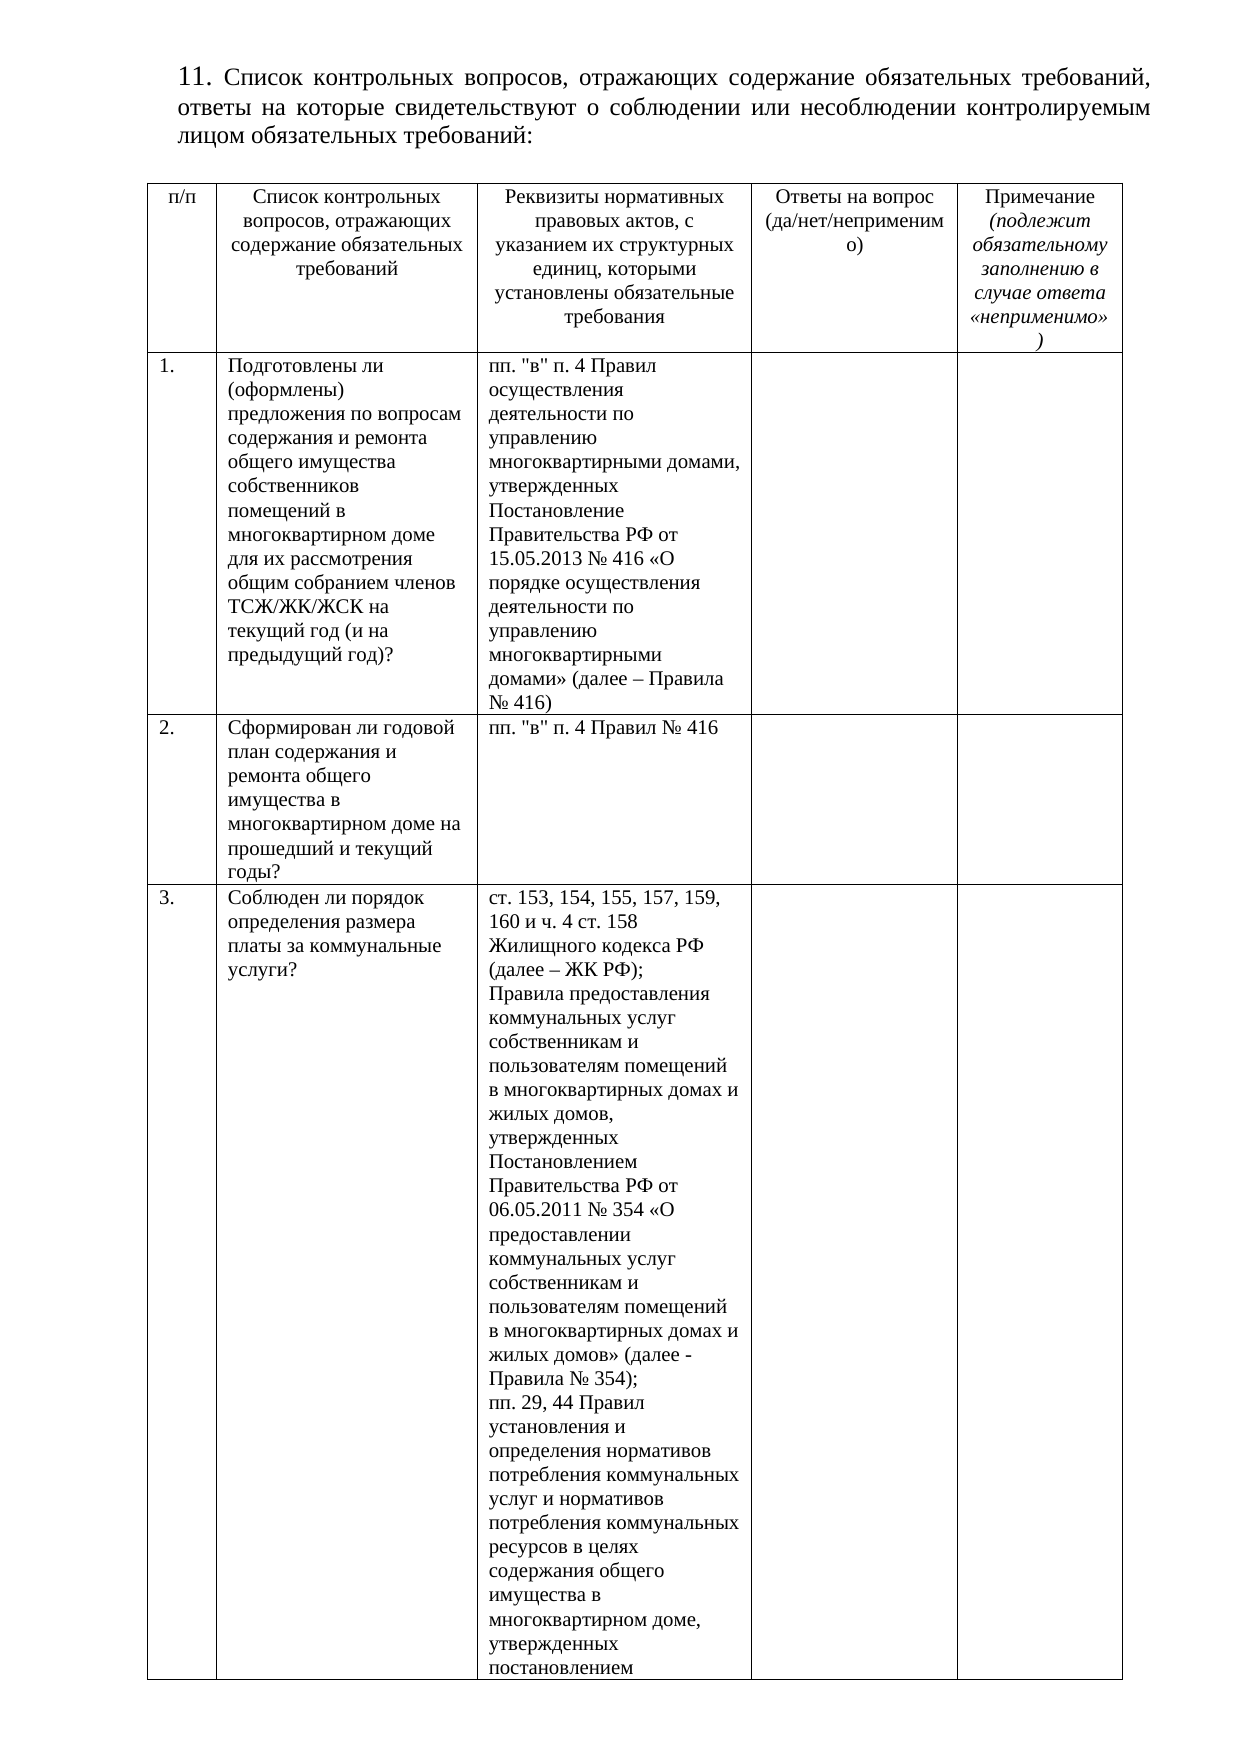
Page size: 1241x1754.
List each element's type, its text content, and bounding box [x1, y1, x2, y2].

text 11. Список контрольных вопросов, отражающих содержание обязательных требований, ответы на которые свидетельствуют о соблюдении или несоблюдении контролируемым лицом обязательных требований: [177, 59, 1152, 149]
table_cell [752, 885, 957, 1679]
table_cell [958, 715, 1122, 883]
table_cell пп. "в" п. 4 Правил осуществления деятельности по управлению многоквартирными домами, утвержденных Постановление Правительства РФ от 15.05.2013 № 416 «О порядке осуществления деятельности по управлению многоквартирными домами» (далее – Правила № 416) [478, 353, 751, 714]
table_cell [478, 885, 751, 1679]
table_cell [752, 353, 957, 714]
table_header Список контрольных вопросов, отражающих содержание обязательных требований [217, 184, 477, 352]
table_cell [217, 885, 477, 1679]
table_cell [752, 715, 957, 883]
table_cell [148, 715, 216, 883]
table_cell [958, 353, 1122, 714]
table_cell [148, 885, 216, 1679]
table_header Примечание (подлежит обязательному заполнению в случае ответа «неприменимо») [958, 184, 1122, 352]
table_header Реквизиты нормативных правовых актов, с указанием их структурных единиц, которыми установлены обязательные требования [478, 184, 751, 352]
table_header Ответы на вопрос (да/нет/неприменимо) [752, 184, 957, 352]
table_cell [958, 885, 1122, 1679]
table_cell Сформирован ли годовой план содержания и ремонта общего имущества в многоквартирном доме на прошедший и текущий годы? [217, 715, 477, 883]
table_header п/п [148, 184, 216, 352]
table_cell Подготовлены ли (оформлены) предложения по вопросам содержания и ремонта общего имущества собственников помещений в многоквартирном доме для их рассмотрения общим собранием членов ТСЖ/ЖК/ЖСК на текущий год (и на предыдущий год)? [217, 353, 477, 714]
table_cell [148, 353, 216, 714]
table_cell пп. "в" п. 4 Правил № 416 [478, 715, 751, 883]
